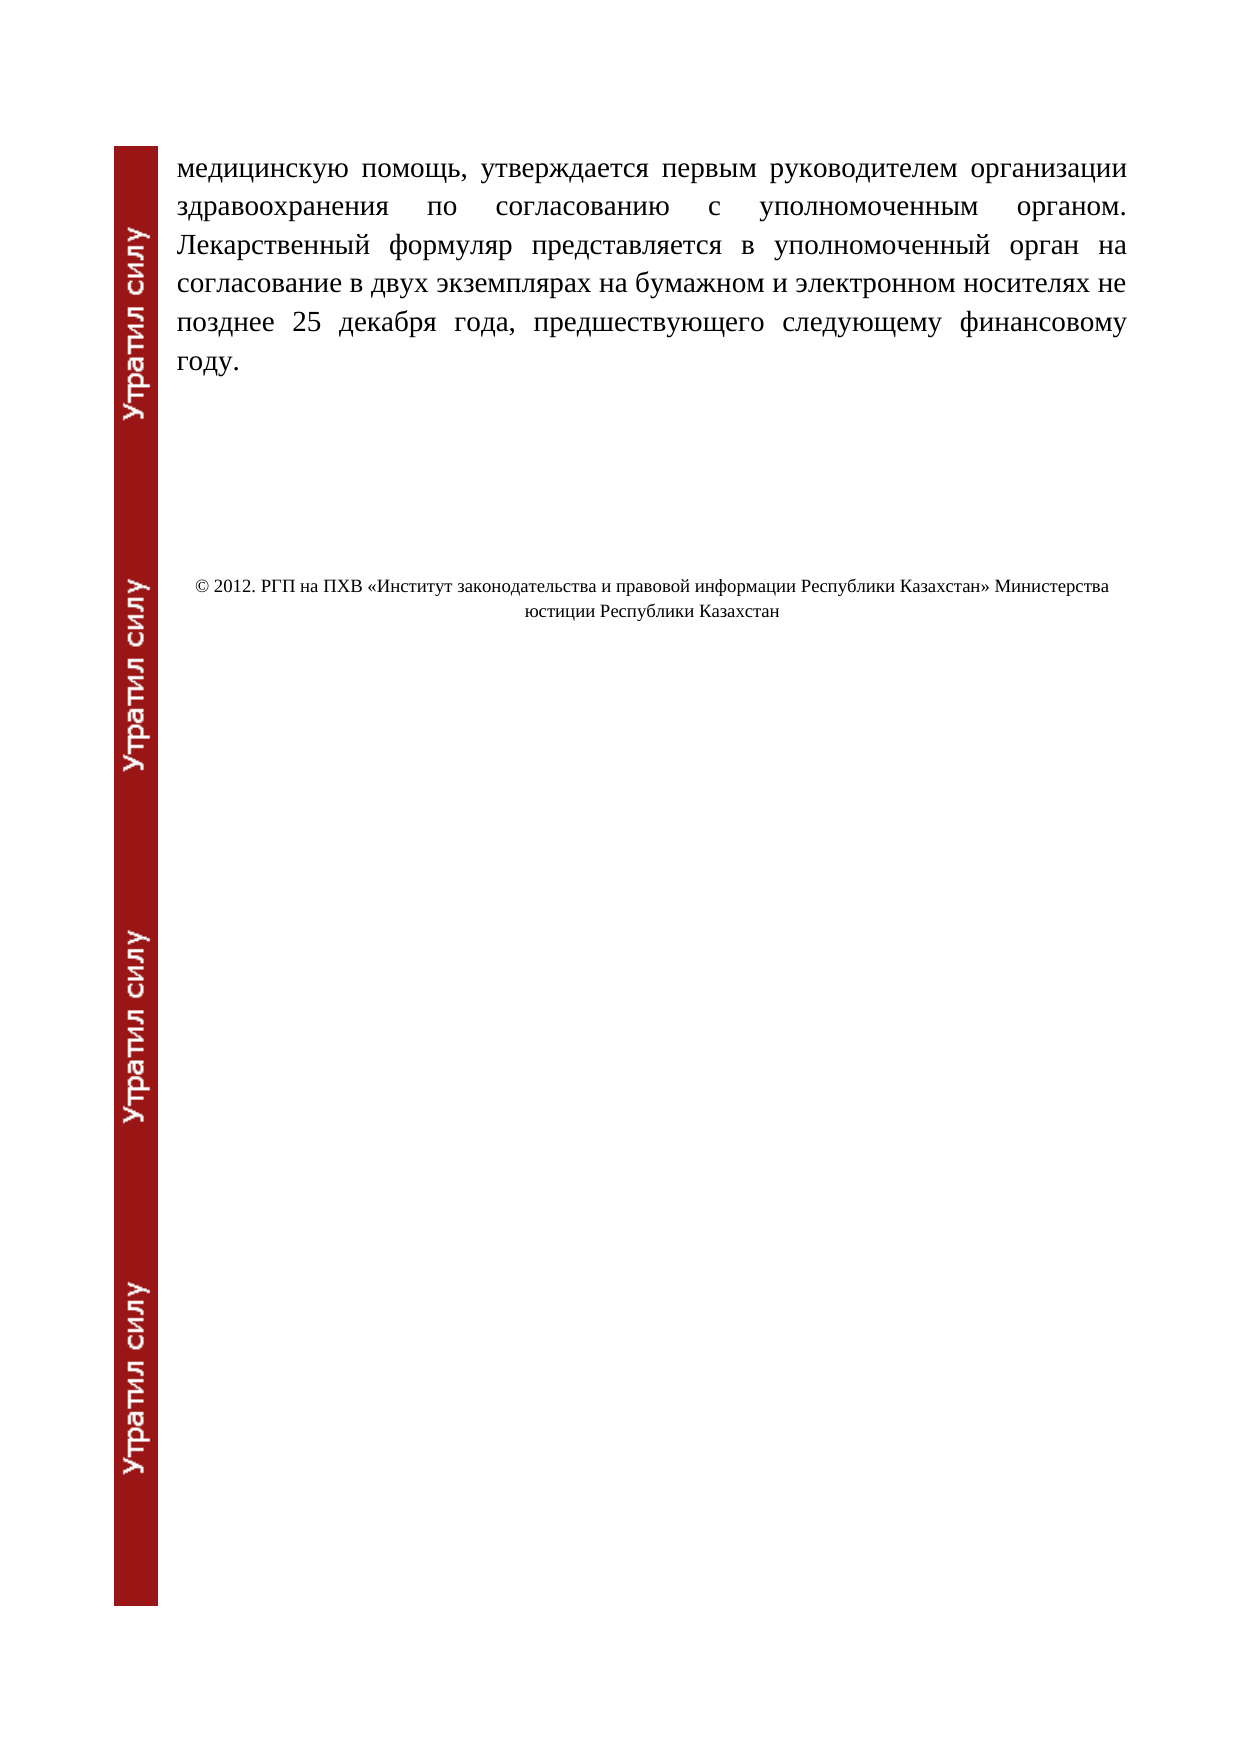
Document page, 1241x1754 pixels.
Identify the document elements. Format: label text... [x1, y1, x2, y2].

text © 2012. РГП на ПХВ «Институт законодательства и правовой информации Республики Казахстан» Министерства юстиции Республики Казахстан [112, 575, 1128, 621]
picture [114, 146, 158, 150]
picture [114, 621, 158, 1606]
picture [114, 376, 158, 575]
